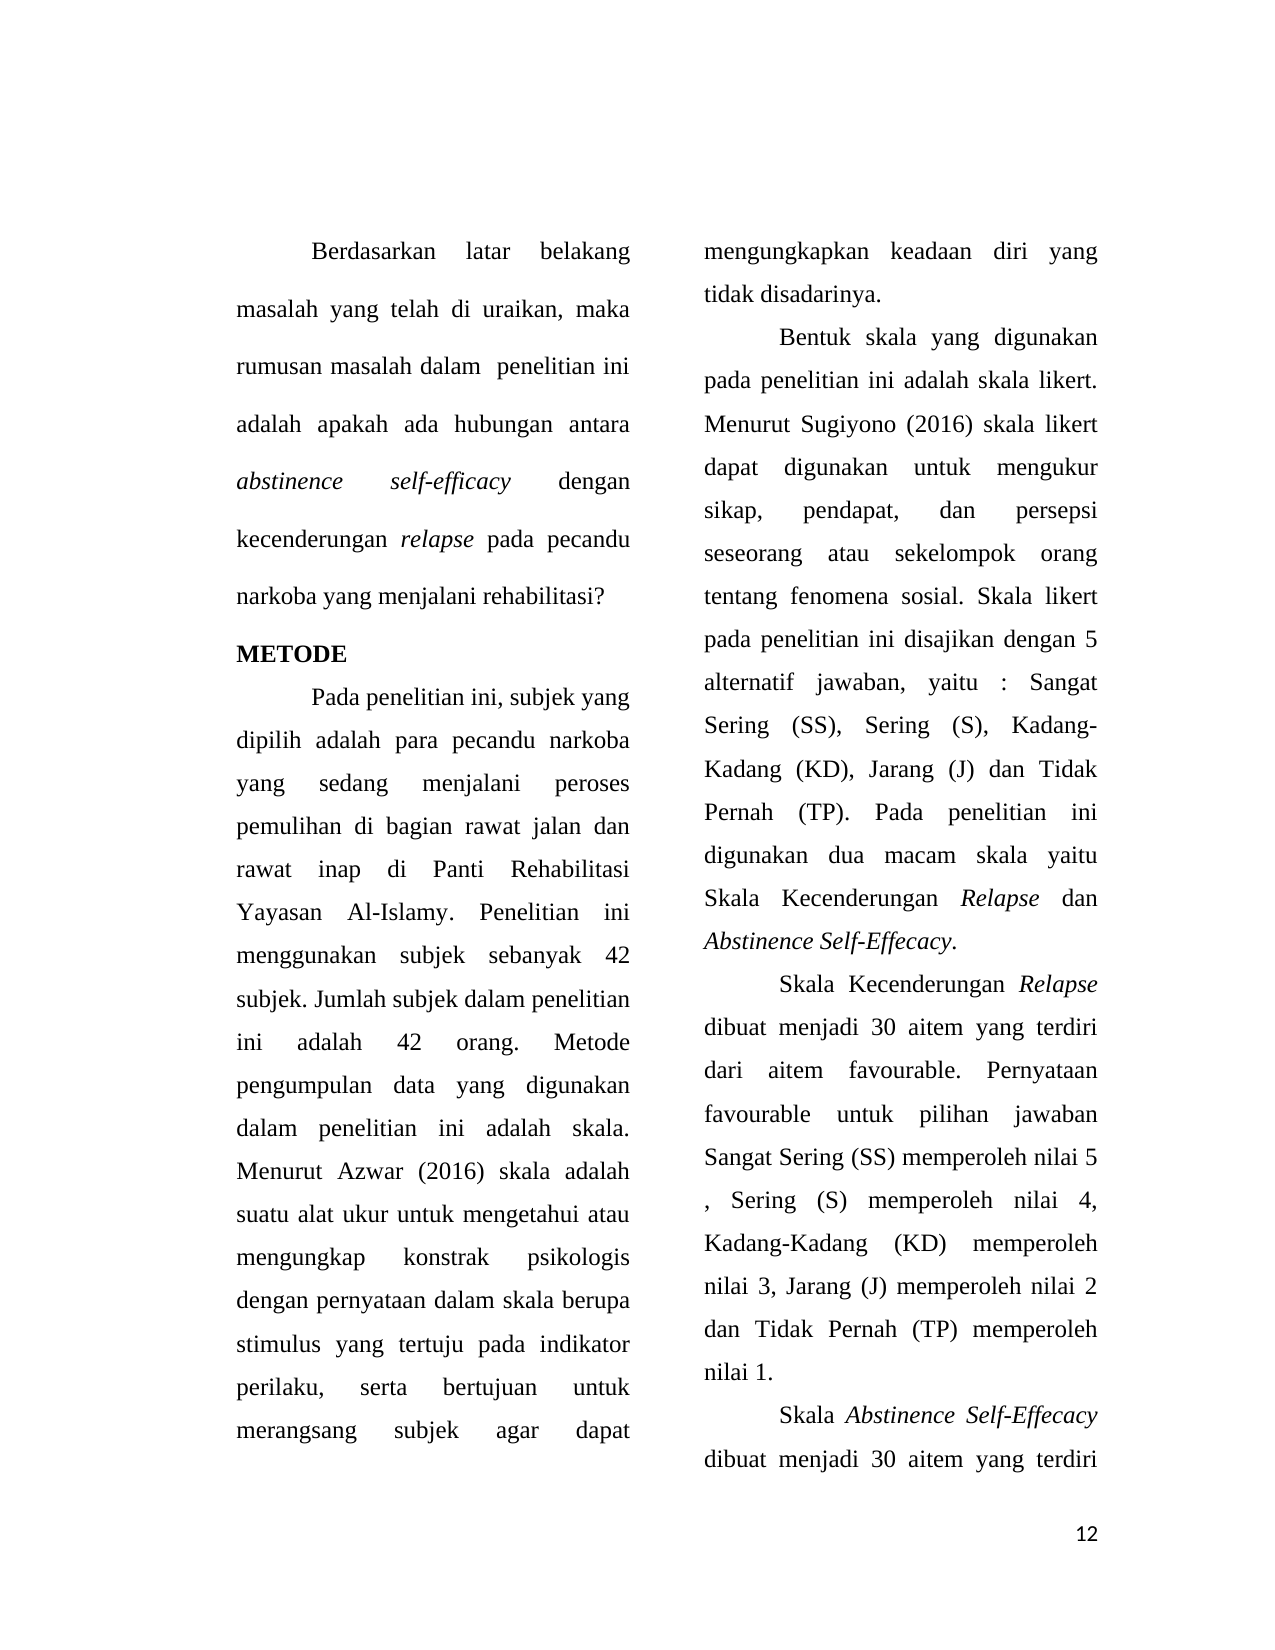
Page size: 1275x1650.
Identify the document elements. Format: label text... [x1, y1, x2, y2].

list Pada penelitian ini, subjek yang dipilih adalah para pecandu narkoba yang sedang menjalani peroses pemulihan di bagian rawat jalan dan rawat inap di Panti Rehabilitasi Yayasan Al-Islamy. Penelitian ini menggunakan subjek sebanyak 42 subjek. Jumlah subjek dalam penelitian ini adalah 42 orang. Metode pengumpulan data yang digunakan dalam penelitian ini adalah skala. Menurut Azwar (2016) skala adalah suatu alat ukur untuk mengetahui atau mengungkap konstrak psikologis dengan pernyataan dalam skala berupa stimulus yang tertuju pada indikator perilaku, serta bertujuan untuk merangsang subjek agar dapat mengungkapkan keadaan diri yang tidak disadarinya. [236, 682, 630, 1444]
list Skala Kecenderungan Relapse dibuat menjadi 30 aitem yang terdiri dari aitem favourable. Pernyataan favourable untuk pilihan jawaban Sangat Sering (SS) memperoleh nilai 5 , Sering (S) memperoleh nilai 4, Kadang-Kadang (KD) memperoleh nilai 3, Jarang (J) memperoleh nilai 2 dan Tidak Pernah (TP) memperoleh nilai 1. [704, 969, 1098, 1386]
text Berdasarkan latar belakang masalah yang telah di uraikan, maka rumusan masalah dalam penelitian ini adalah apakah ada hubungan antara abstinence self-efficacy dengan kecenderungan relapse pada pecandu narkoba yang menjalani rehabilitasi? [236, 236, 630, 610]
list Bentuk skala yang digunakan pada penelitian ini adalah skala likert. Menurut Sugiyono (2016) skala likert dapat digunakan untuk mengukur sikap, pendapat, dan persepsi seseorang atau sekelompok orang tentang fenomena sosial. Skala likert pada penelitian ini disajikan dengan 5 alternatif jawaban, yaitu : Sangat Sering (SS), Sering (S), Kadang-Kadang (KD), Jarang (J) dan Tidak Pernah (TP). Pada penelitian ini digunakan dua macam skala yaitu Skala Kecenderungan Relapse dan Abstinence Self-Effecacy. [704, 322, 1098, 955]
list METODE [236, 639, 630, 667]
